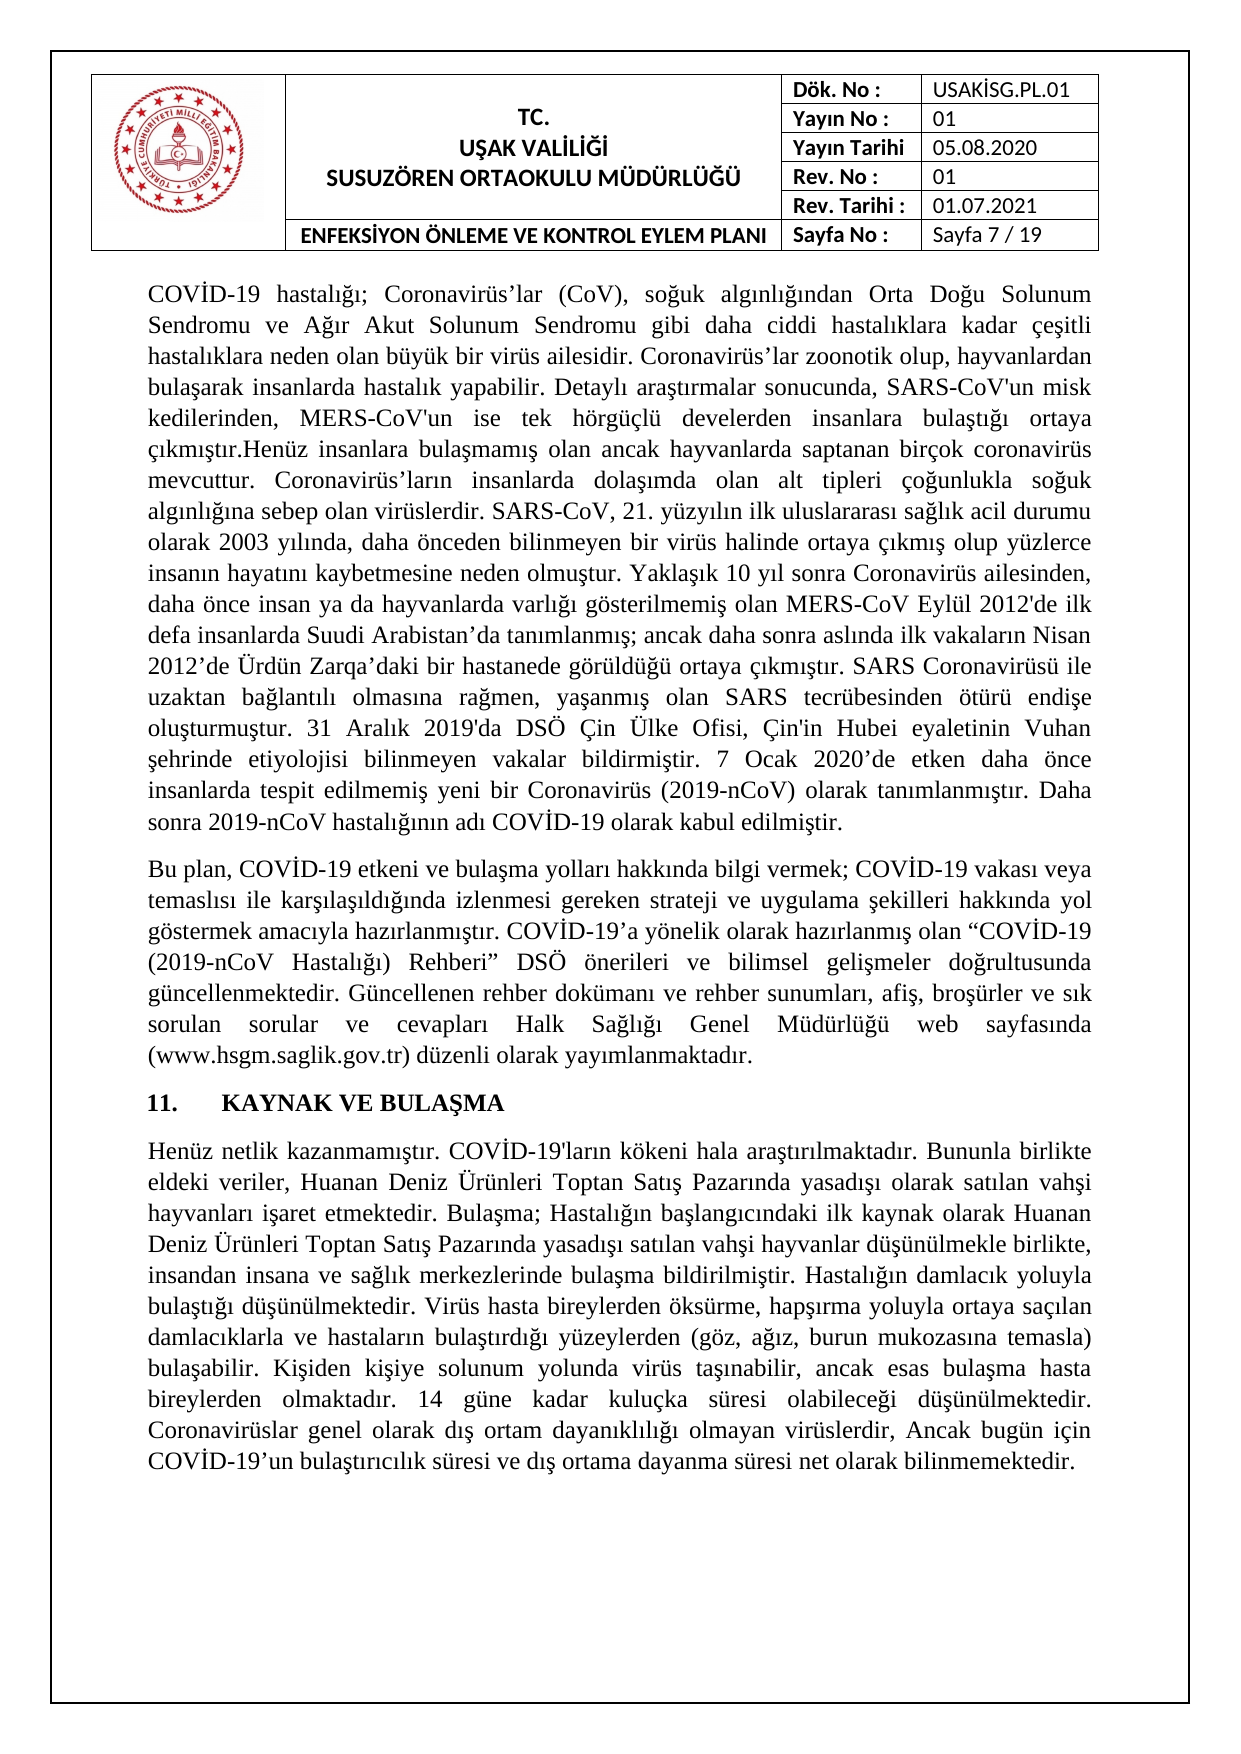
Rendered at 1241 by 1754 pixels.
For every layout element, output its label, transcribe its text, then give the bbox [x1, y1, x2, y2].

text Henüz netlik kazanmamıştır. COVİD-19'ların kökeni hala araştırılmaktadır. Bununla birlikte eldeki veriler, Huanan Deniz Ürünleri Toptan Satış Pazarında yasadışı olarak satılan vahşi hayvanları işaret etmektedir. Bulaşma; Hastalığın başlangıcındaki ilk kaynak olarak Huanan Deniz Ürünleri Toptan Satış Pazarında yasadışı satılan vahşi hayvanlar düşünülmekle birlikte, insandan insana ve sağlık merkezlerinde bulaşma bildirilmiştir. Hastalığın damlacık yoluyla bulaştığı düşünülmektedir. Virüs hasta bireylerden öksürme, hapşırma yoluyla ortaya saçılan damlacıklarla ve hastaların bulaştırdığı yüzeylerden (göz, ağız, burun mukozasına temasla) bulaşabilir. Kişiden kişiye solunum yolunda virüs taşınabilir, ancak esas bulaşma hasta bireylerden olmaktadır. 14 güne kadar kuluçka süresi olabileceği düşünülmektedir. Coronavirüslar genel olarak dış ortam dayanıklılığı olmayan virüslerdir, Ancak bugün için COVİD-19’un bulaştırıcılık süresi ve dış ortama dayanma süresi net olarak bilinmemektedir. [148, 1136, 1093, 1475]
picture [95, 79, 264, 222]
text Bu plan, COVİD-19 etkeni ve bulaşma yolları hakkında bilgi vermek; COVİD-19 vakası veya temaslısı ile karşılaşıldığında izlenmesi gereken strateji ve uygulama şekilleri hakkında yol göstermek amacıyla hazırlanmıştır. COVİD-19’a yönelik olarak hazırlanmış olan “COVİD-19 (2019-nCoV Hastalığı) Rehberi” DSÖ önerileri ve bilimsel gelişmeler doğrultusunda güncellenmektedir. Güncellenen rehber dokümanı ve rehber sunumları, afiş, broşürler ve sık sorulan sorular ve cevapları Halk Sağlığı Genel Müdürlüğü web sayfasında (www.hsgm.saglik.gov.tr) düzenli olarak yayımlanmaktadır. [148, 854, 1093, 1069]
list KAYNAK VE BULAŞMA [146, 1088, 1093, 1117]
text COVİD-19 hastalığı; Coronavirüs’lar (CoV), soğuk algınlığından Orta Doğu Solunum Sendromu ve Ağır Akut Solunum Sendromu gibi daha ciddi hastalıklara kadar çeşitli hastalıklara neden olan büyük bir virüs ailesidir. Coronavirüs’lar zoonotik olup, hayvanlardan bulaşarak insanlarda hastalık yapabilir. Detaylı araştırmalar sonucunda, SARS-CoV'un misk kedilerinden, MERS-CoV'un ise tek hörgüçlü develerden insanlara bulaştığı ortaya çıkmıştır.Henüz insanlara bulaşmamış olan ancak hayvanlarda saptanan birçok coronavirüs mevcuttur. Coronavirüs’ların insanlarda dolaşımda olan alt tipleri çoğunlukla soğuk algınlığına sebep olan virüslerdir. SARS-CoV, 21. yüzyılın ilk uluslararası sağlık acil durumu olarak 2003 yılında, daha önceden bilinmeyen bir virüs halinde ortaya çıkmış olup yüzlerce insanın hayatını kaybetmesine neden olmuştur. Yaklaşık 10 yıl sonra Coronavirüs ailesinden, daha önce insan ya da hayvanlarda varlığı gösterilmemiş olan MERS-CoV Eylül 2012'de ilk defa insanlarda Suudi Arabistan’da tanımlanmış; ancak daha sonra aslında ilk vakaların Nisan 2012’de Ürdün Zarqa’daki bir hastanede görüldüğü ortaya çıkmıştır. SARS Coronavirüsü ile uzaktan bağlantılı olmasına rağmen, yaşanmış olan SARS tecrübesinden ötürü endişe oluşturmuştur. 31 Aralık 2019'da DSÖ Çin Ülke Ofisi, Çin'in Hubei eyaletinin Vuhan şehrinde etiyolojisi bilinmeyen vakalar bildirmiştir. 7 Ocak 2020’de etken daha önce insanlarda tespit edilmemiş yeni bir Coronavirüs (2019-nCoV) olarak tanımlanmıştır. Daha sonra 2019-nCoV hastalığının adı COVİD-19 olarak kabul edilmiştir. [148, 279, 1093, 835]
